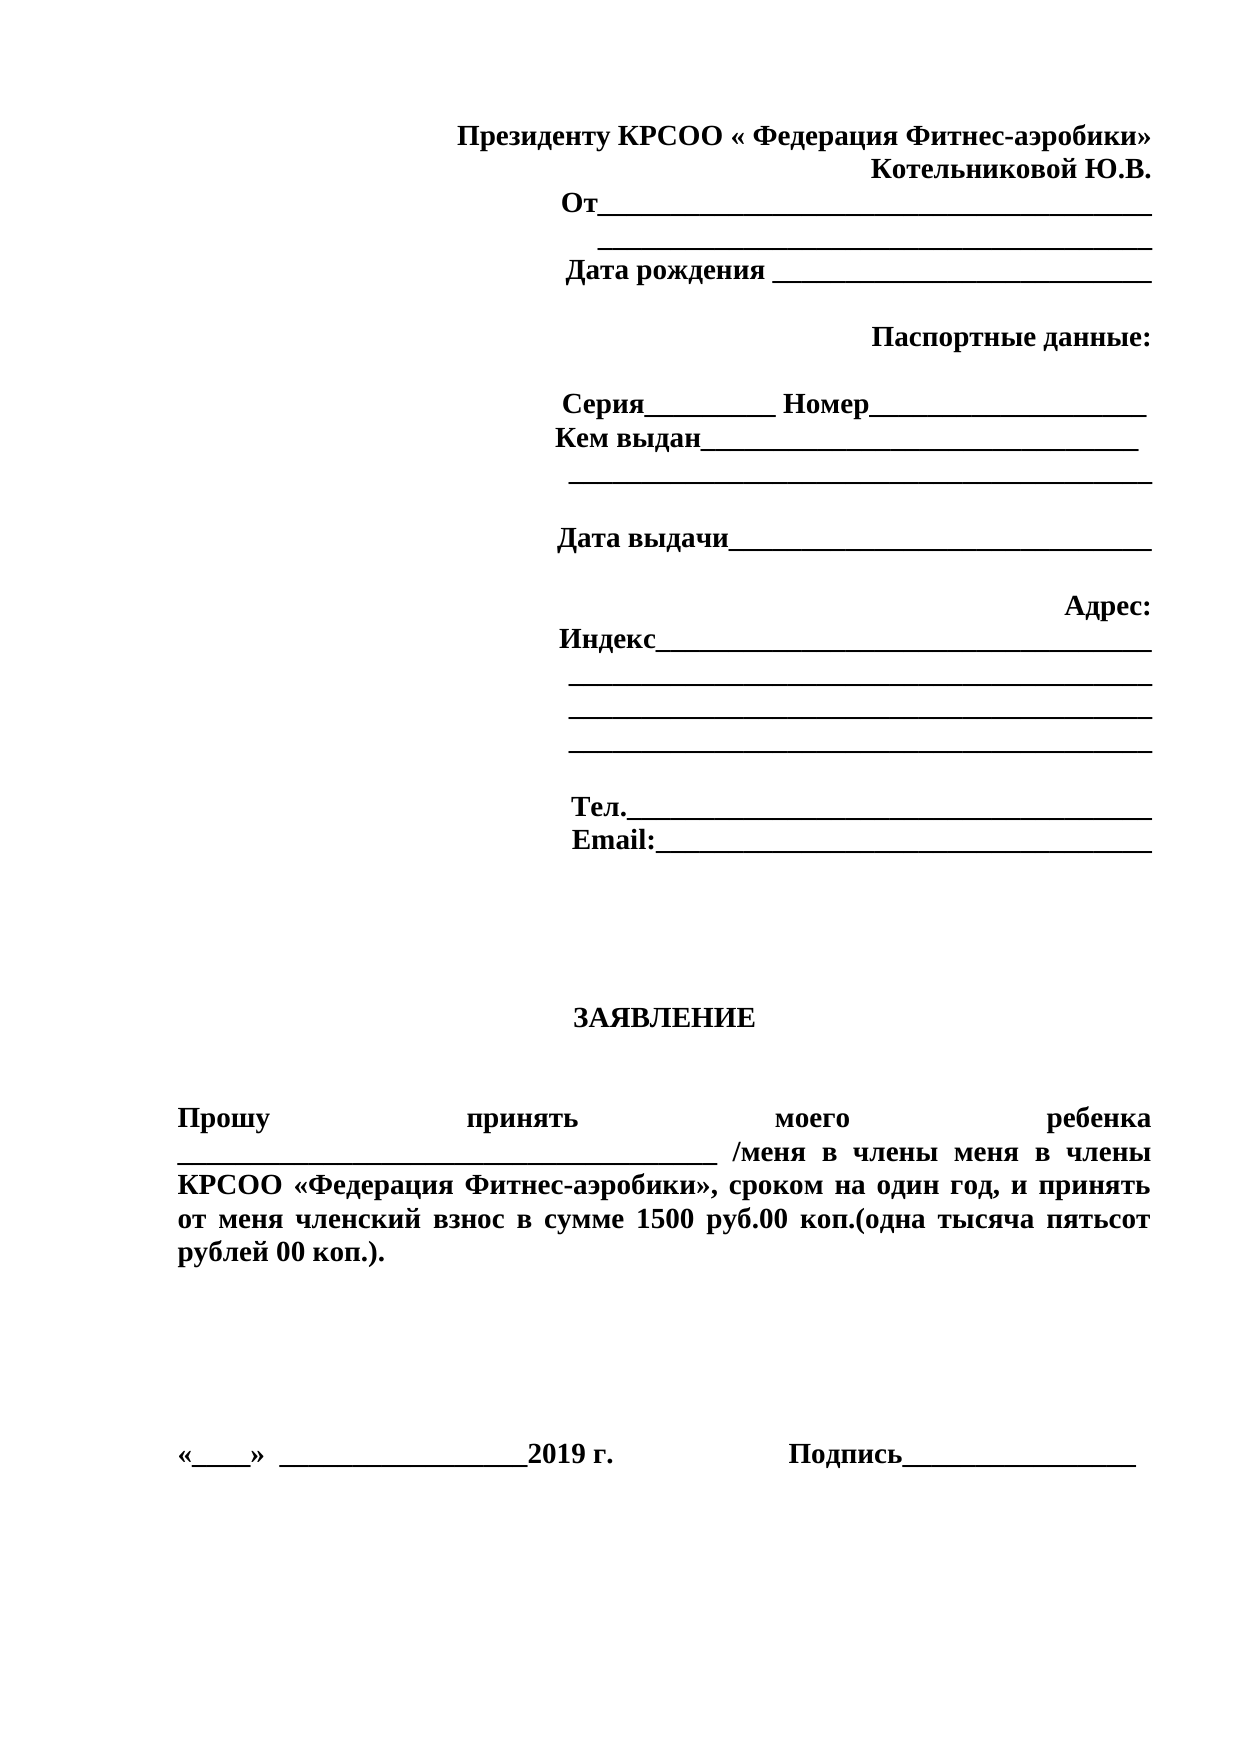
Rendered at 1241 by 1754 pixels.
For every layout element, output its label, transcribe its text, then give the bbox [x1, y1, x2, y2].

text ______________________________________ [177, 219, 1152, 252]
text Кем выдан______________________________ [177, 420, 1152, 453]
text Дата выдачи_____________________________ [177, 521, 1152, 554]
text ________________________________________ [177, 655, 1152, 688]
text Серия_________ Номер___________________ [177, 386, 1152, 420]
text Президенту КРСОО « Федерация Фитнес-аэробики» [177, 118, 1152, 152]
text Заявление [177, 1000, 1152, 1033]
text ________________________________________ [177, 453, 1152, 487]
text Котельниковой Ю.В. [177, 152, 1152, 185]
text Тел.____________________________________ [177, 789, 1152, 822]
text ________________________________________ [177, 688, 1152, 722]
text Прошу принять моего ребенка _____________________________________ /меня в члены меня в члены КРСОО «Федерация Фитнес-аэробики», сроком на один год, и принять от меня членский взнос в сумме 1500 руб.00 коп.(одна тысяча пятьсот рублей 00 коп.). [177, 1100, 1152, 1268]
text Паспортные данные: [177, 319, 1152, 353]
text Email:__________________________________ [177, 822, 1152, 856]
text «____» _________________2019 г. Подпись________________ [177, 1436, 1152, 1469]
text ________________________________________ [177, 722, 1152, 755]
text От______________________________________ [177, 185, 1152, 219]
text Адрес: [177, 588, 1152, 621]
text Индекс__________________________________ [177, 621, 1152, 655]
text Дата рождения __________________________ [177, 252, 1152, 286]
